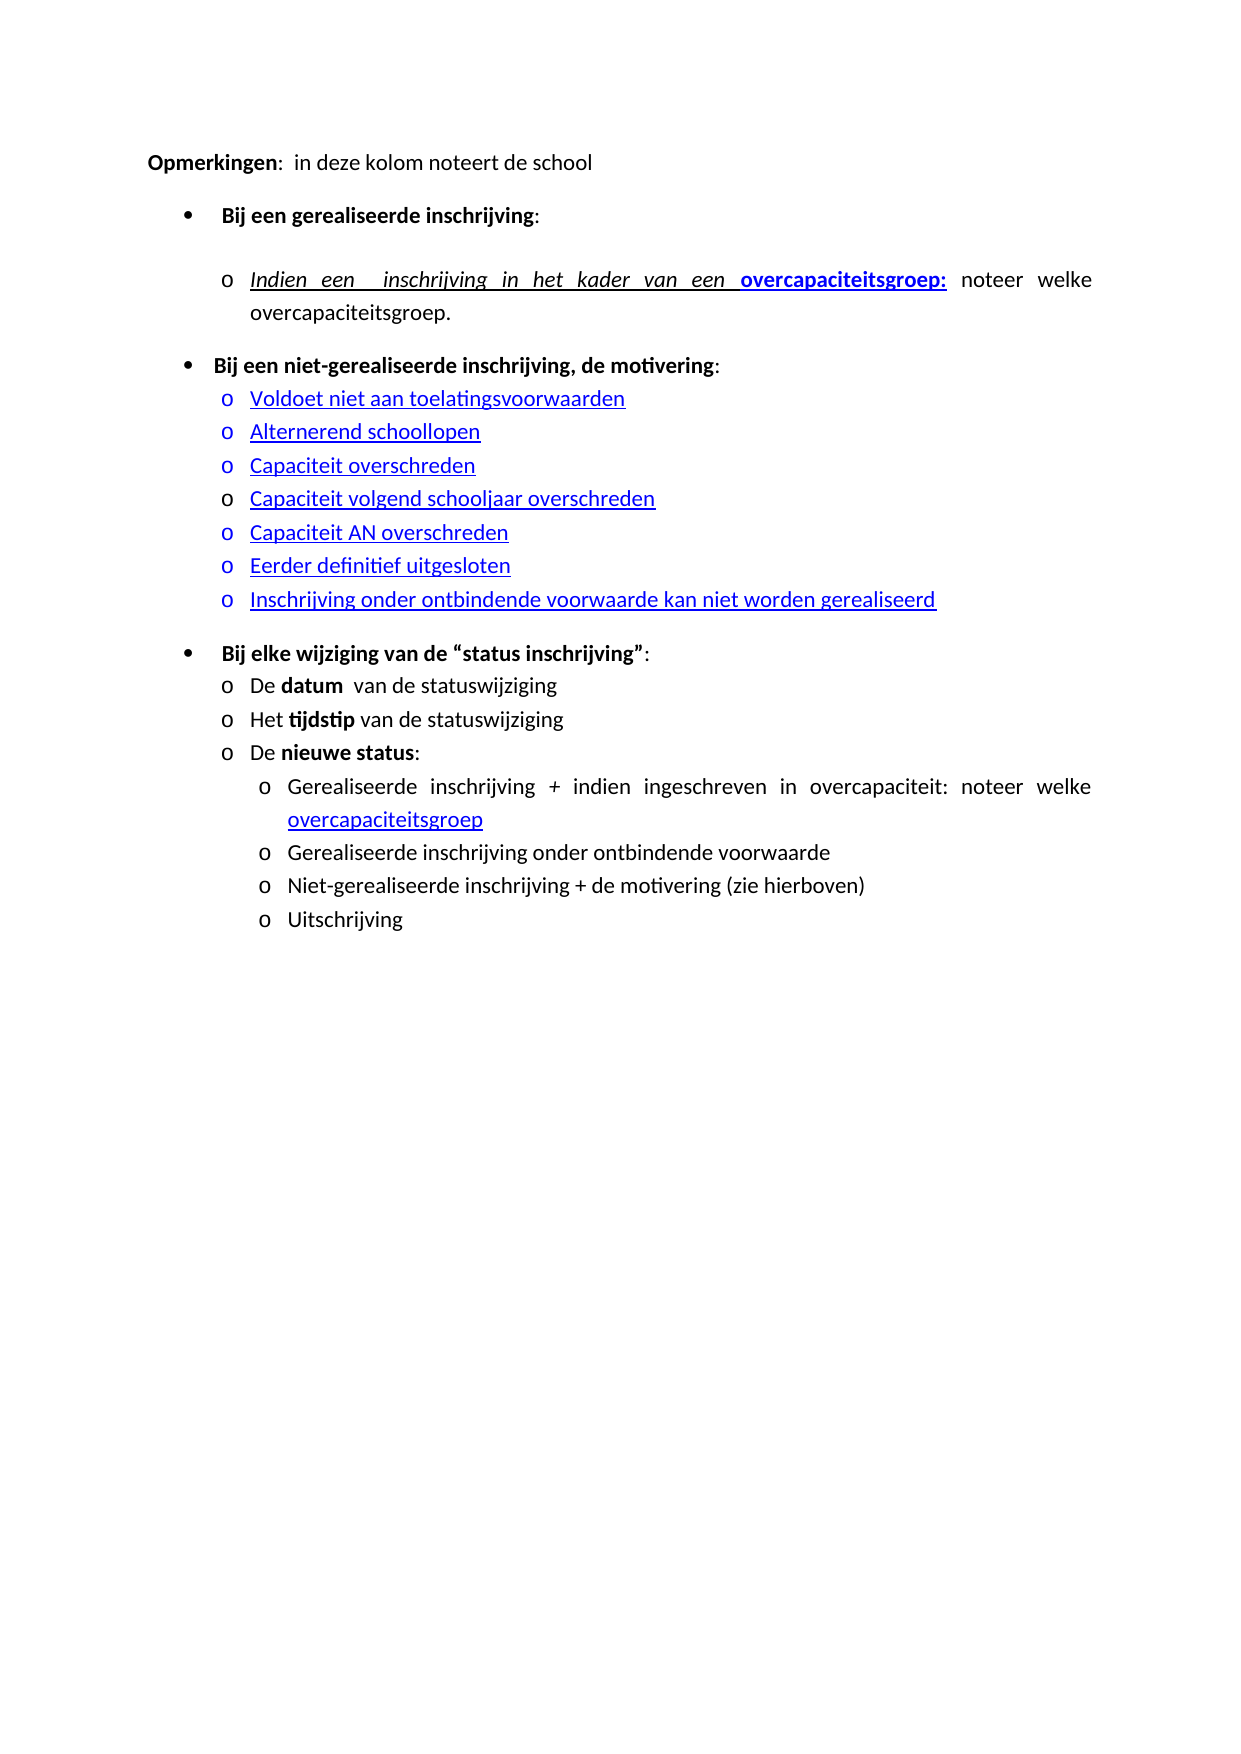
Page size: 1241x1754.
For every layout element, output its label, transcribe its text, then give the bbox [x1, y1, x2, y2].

list Capaciteit volgend schooljaar overschreden [220, 484, 1092, 513]
list Alternerend schoollopen [220, 417, 1092, 446]
list Uitschrijving [258, 905, 1092, 934]
list Voldoet niet aan toelatingsvoorwaarden [220, 384, 1092, 413]
list Niet-gerealiseerde inschrijving + de motivering (zie hierboven) [258, 871, 1092, 900]
list De nieuwe status: [220, 738, 1092, 768]
list Eerder definitief uitgesloten [220, 551, 1092, 581]
list Gerealiseerde inschrijving onder ontbindende voorwaarde [258, 838, 1092, 867]
list Bij een gerealiseerde inschrijving: [184, 201, 1092, 229]
list Het tijdstip van de statuswijziging [220, 705, 1092, 734]
text Opmerkingen: in deze kolom noteert de school [148, 148, 1092, 176]
list De datum van de statuswijziging [220, 671, 1092, 701]
list Capaciteit AN overschreden [220, 518, 1092, 547]
list Indien een inschrijving in het kader van een overcapaciteitsgroep: noteer welke overcapaciteitsgroep. [220, 265, 1092, 326]
list Gerealiseerde inschrijving + indien ingeschreven in overcapaciteit: noteer welke overcapaciteitsgroep [258, 772, 1092, 833]
list Bij elke wijziging van de “status inschrijving”: [184, 639, 1092, 667]
list Bij een niet-gerealiseerde inschrijving, de motivering: [184, 351, 1092, 379]
list Inschrijving onder ontbindende voorwaarde kan niet worden gerealiseerd [220, 585, 1092, 614]
list Capaciteit overschreden [220, 451, 1092, 480]
